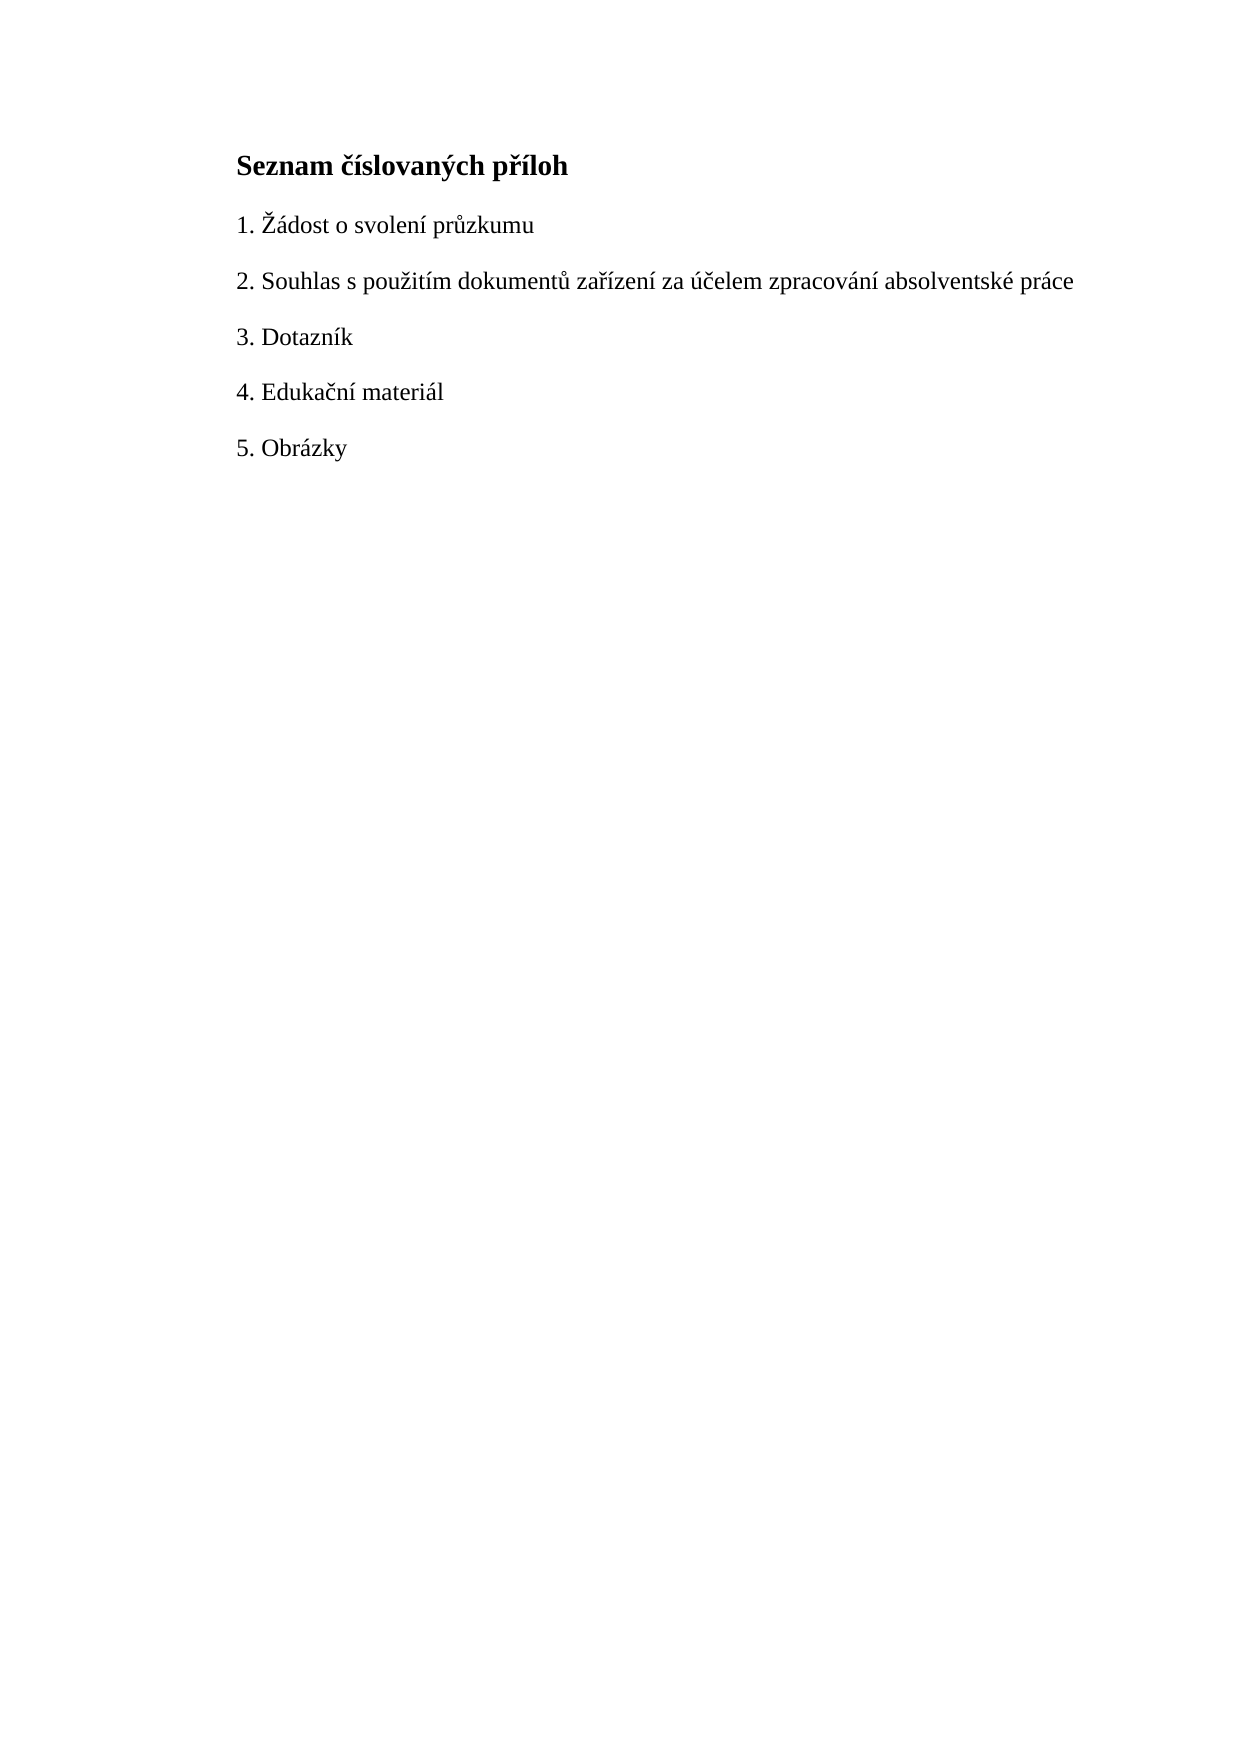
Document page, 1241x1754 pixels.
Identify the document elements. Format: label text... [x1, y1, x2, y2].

text 1. Žádost o svolení průzkumu [236, 211, 1122, 239]
text Seznam číslovaných příloh [236, 148, 1122, 181]
text 3. Dotazník [236, 322, 1122, 351]
text 2. Souhlas s použitím dokumentů zařízení za účelem zpracování absolventské práce [236, 266, 1122, 295]
text 4. Edukační materiál [236, 377, 1122, 406]
text 5. Obrázky [236, 433, 1122, 462]
